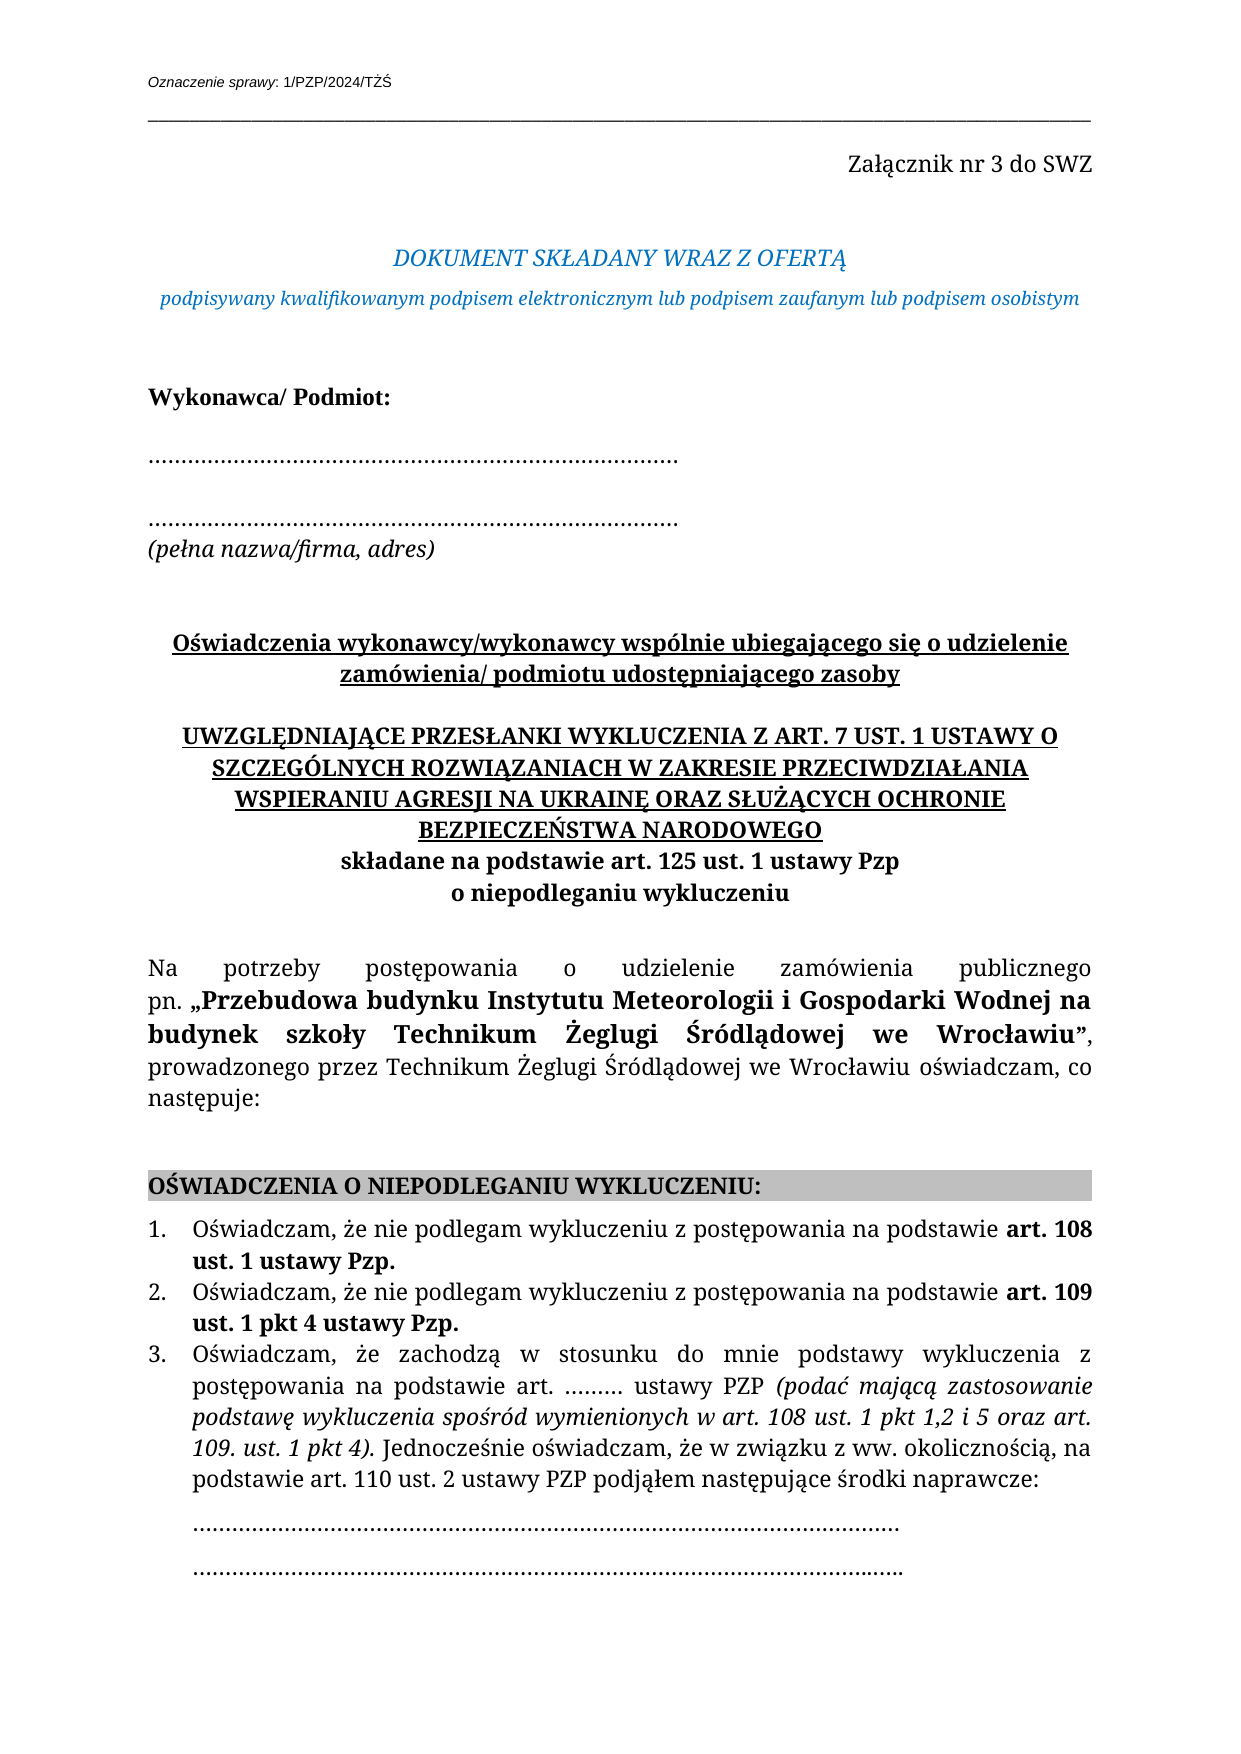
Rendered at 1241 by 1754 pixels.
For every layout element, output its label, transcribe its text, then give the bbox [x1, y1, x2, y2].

text DOKUMENT SKŁADANY WRAZ Z OFERTĄ [148, 241, 1092, 273]
list Oświadczam, że zachodzą w stosunku do mnie podstawy wykluczenia z postępowania na podstawie art. ……… ustawy PZP (podać mającą zastosowanie podstawę wykluczenia spośród wymienionych w art. 108 ust. 1 pkt 1,2 i 5 oraz art. 109. ust. 1 pkt 4). Jednocześnie oświadczam, że w związku z ww. okolicznością, na podstawie art. 110 ust. 2 ustawy PZP podjąłem następujące środki naprawcze: [148, 1338, 1092, 1495]
text OŚWIADCZENIA O NIEPODLEGANIU WYKLUCZENIU: [148, 1170, 1092, 1201]
list Oświadczam, że nie podlegam wykluczeniu z postępowania na podstawie art. 108 ust. 1 ustawy Pzp. [148, 1213, 1092, 1276]
text …………………………………………………………………………………………..….. [192, 1551, 1092, 1582]
list Oświadczam, że nie podlegam wykluczeniu z postępowania na podstawie art. 109 ust. 1 pkt 4 ustawy Pzp. [148, 1276, 1092, 1338]
text UWZGLĘDNIAJĄCE PRZESŁANKI WYKLUCZENIA Z ART. 7 UST. 1 USTAWY o szczególnych rozwiązaniach w zakresie przeciwdziałania wspieraniu agresji na Ukrainę oraz służących ochronie bezpieczeństwa narodowego [148, 720, 1092, 845]
text Na potrzeby postępowania o udzielenie zamówienia publicznego pn. „Przebudowa budynku Instytutu Meteorologii i Gospodarki Wodnej na budynek szkoły Technikum Żeglugi Śródlądowej we Wrocławiu”, prowadzonego przez Technikum Żeglugi Śródlądowej we Wrocławiu oświadczam, co następuje: [148, 952, 1092, 1113]
text ……………………………………………………………………………………………… [192, 1507, 1092, 1538]
text (pełna nazwa/firma, adres) [148, 533, 1085, 564]
text Załącznik nr 3 do SWZ [148, 148, 1092, 179]
text ……………………………………………………………………… [148, 502, 1085, 533]
text składane na podstawie art. 125 ust. 1 ustawy Pzp [148, 845, 1092, 877]
text o niepodleganiu wykluczeniu [148, 877, 1092, 908]
text ……………………………………………………………………… [148, 439, 1085, 470]
text Wykonawca/ Podmiot: [148, 382, 1085, 410]
text Oświadczenia wykonawcy/wykonawcy wspólnie ubiegającego się o udzielenie zamówienia/ podmiotu udostępniającego zasoby [148, 627, 1092, 689]
text podpisywany kwalifikowanym podpisem elektronicznym lub podpisem zaufanym lub podpisem osobistym [148, 285, 1092, 311]
